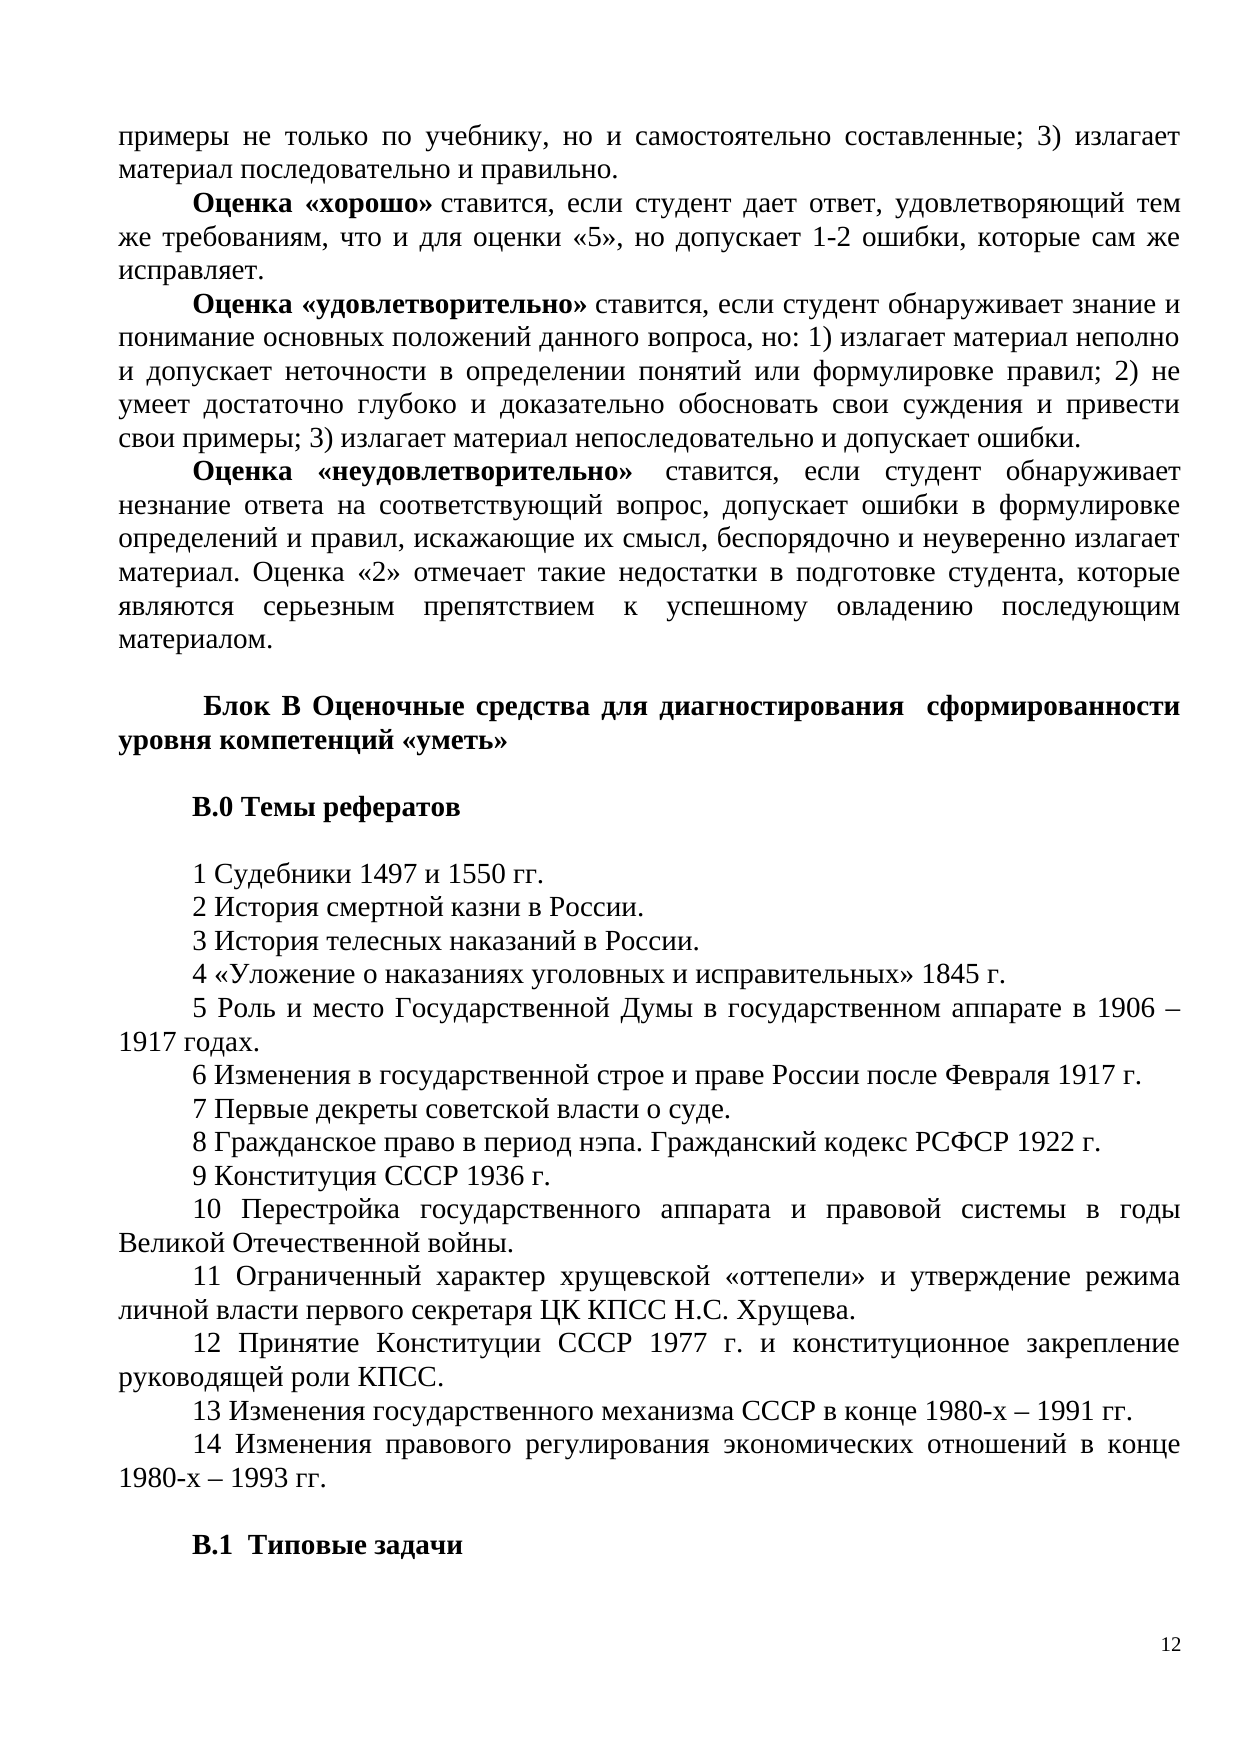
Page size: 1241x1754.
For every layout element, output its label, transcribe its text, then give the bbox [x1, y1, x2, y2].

text 13 Изменения государственного механизма СССР в конце 1980-х – 1991 гг. [118, 1393, 1181, 1426]
text 1 Судебники 1497 и 1550 гг. [118, 856, 1181, 889]
text 2 История смертной казни в России. [118, 889, 1181, 923]
text 14 Изменения правового регулирования экономических отношений в конце 1980-х – 1993 гг. [118, 1426, 1181, 1493]
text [118, 118, 1181, 185]
text 4 «Уложение о наказаниях уголовных и исправительных» 1845 г. [118, 957, 1181, 990]
text Оценка «неудовлетворительно» ставится, если студент обнаруживает незнание ответа на соответствующий вопрос, допускает ошибки в формулировке определений и правил, искажающие их смысл, беспорядочно и неуверенно излагает материал. Оценка «2» отмечает такие недостатки в подготовке студента, которые являются серьезным препятствием к успешному овладению последующим материалом. [118, 453, 1181, 655]
text 8 Гражданское право в период нэпа. Гражданский кодекс РСФСР 1922 г. [118, 1124, 1181, 1158]
text 10 Перестройка государственного аппарата и правовой системы в годы Великой Отечественной войны. [118, 1191, 1181, 1258]
text 9 Конституция СССР 1936 г. [118, 1158, 1181, 1191]
text 3 История телесных наказаний в России. [118, 923, 1181, 957]
text В.1 Типовые задачи [118, 1527, 1181, 1560]
text B.0 Темы рефератов [118, 789, 1181, 822]
text 5 Роль и место Государственной Думы в государственном аппарате в 1906 – 1917 годах. [118, 990, 1181, 1057]
text Оценка «удовлетворительно» ставится, если студент обнаруживает знание и понимание основных положений данного вопроса, но: 1) излагает материал неполно и допускает неточности в определении понятий или формулировке правил; 2) не умеет достаточно глубоко и доказательно обосновать свои суждения и привести свои примеры; 3) излагает материал непоследовательно и допускает ошибки. [118, 286, 1181, 453]
text 6 Изменения в государственной строе и праве России после Февраля 1917 г. [118, 1057, 1181, 1091]
text 7 Первые декреты советской власти о суде. [118, 1091, 1181, 1124]
text 11 Ограниченный характер хрущевской «оттепели» и утверждение режима личной власти первого секретаря ЦК КПСС Н.С. Хрущева. [118, 1258, 1181, 1326]
text 12 Принятие Конституции СССР 1977 г. и конституционное закрепление руководящей роли КПСС. [118, 1326, 1181, 1393]
text Оценка «хорошо» ставится, если студент дает ответ, удовлетворяющий тем же требованиям, что и для оценки «5», но допускает 1-2 ошибки, которые сам же исправляет. [118, 185, 1181, 286]
text Блок B Оценочные средства для диагностирования сформированности уровня компетенций «уметь» [118, 688, 1181, 755]
